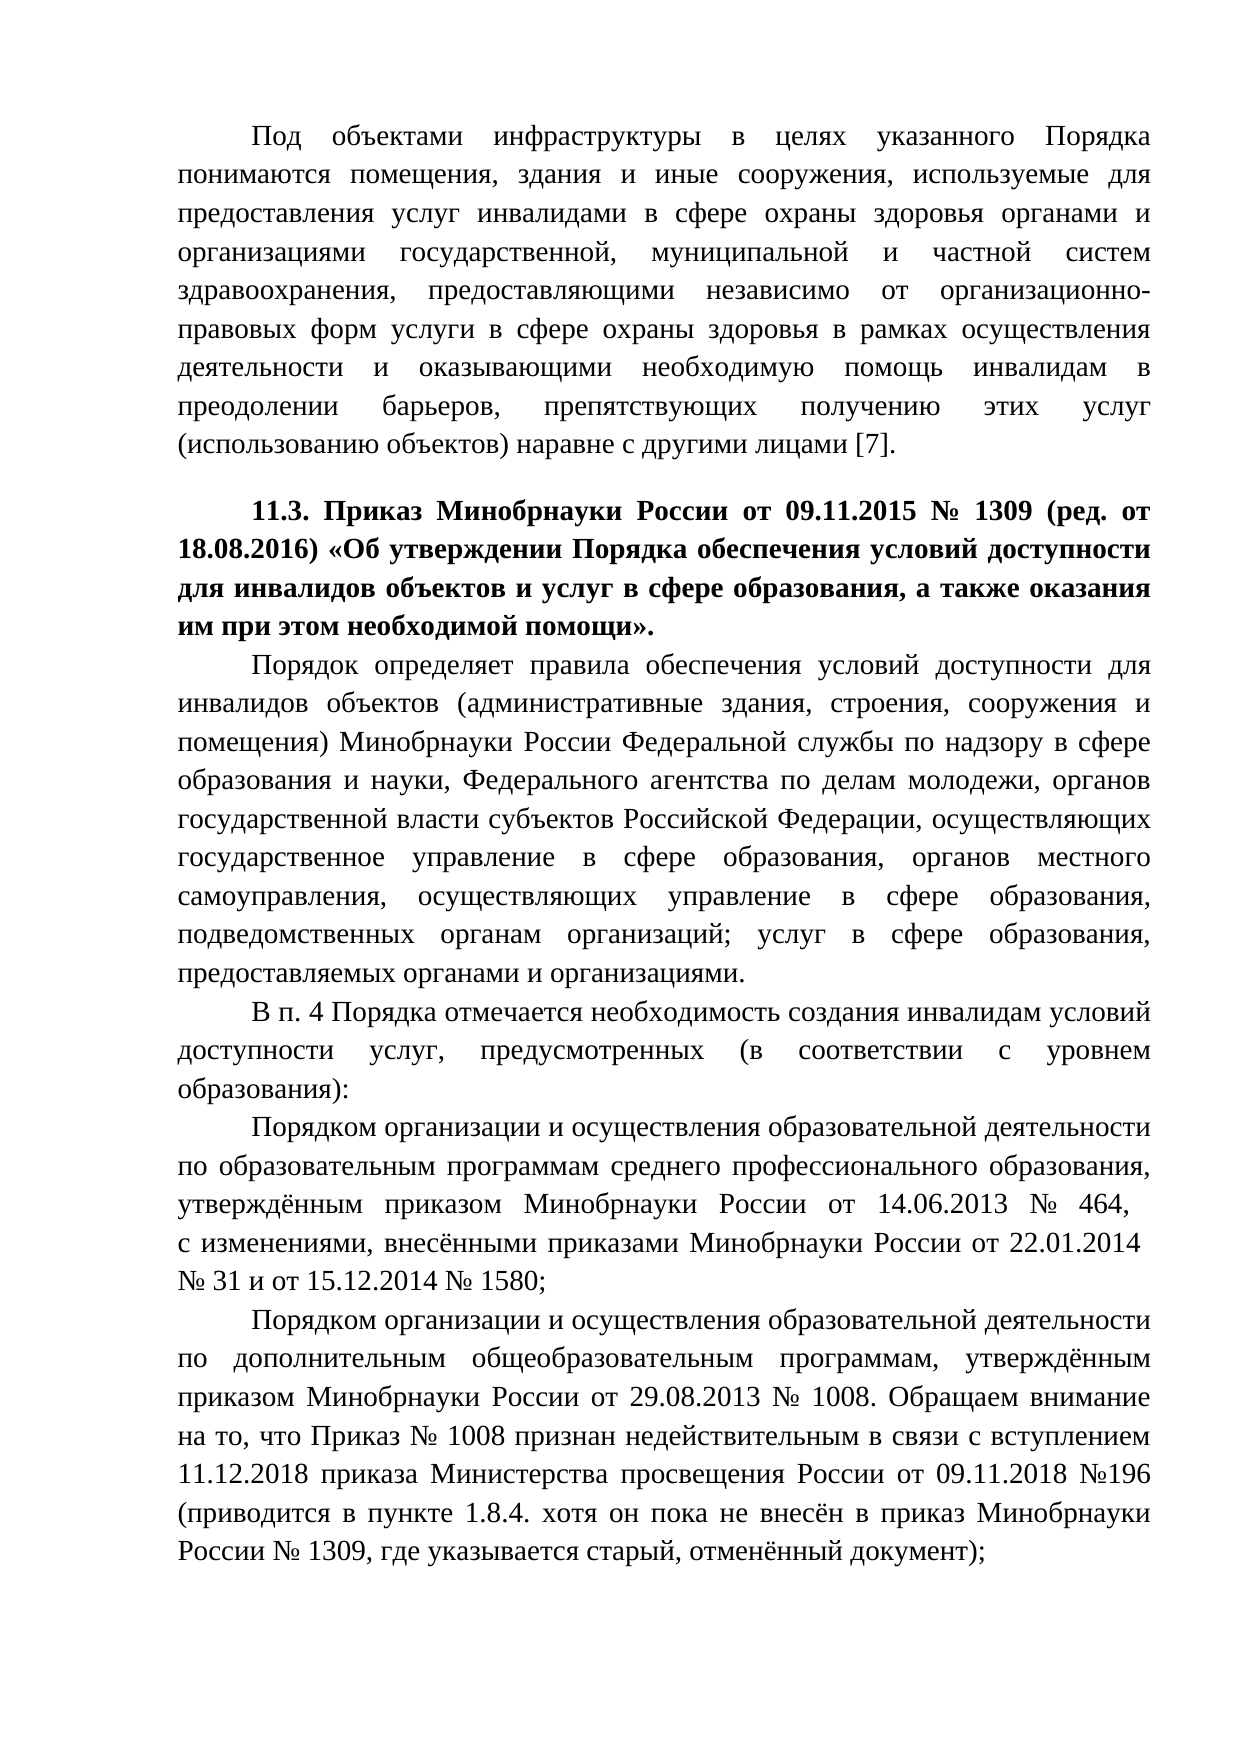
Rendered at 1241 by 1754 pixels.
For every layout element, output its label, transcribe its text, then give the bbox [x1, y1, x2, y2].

text Порядок определяет правила обеспечения условий доступности для инвалидов объектов (административные здания, строения, сооружения и помещения) Минобрнауки России Федеральной службы по надзору в сфере образования и науки, Федерального агентства по делам молодежи, органов государственной власти субъектов Российской Федерации, осуществляющих государственное управление в сфере образования, органов местного самоуправления, осуществляющих управление в сфере образования, подведомственных органам организаций; услуг в сфере образования, предоставляемых органами и организациями. [177, 647, 1152, 989]
text Под объектами инфраструктуры в целях указанного Порядка понимаются помещения, здания и иные сооружения, используемые для предоставления услуг инвалидами в сфере охраны здоровья органами и организациями государственной, муниципальной и частной систем здравоохранения, предоставляющими независимо от организационно- правовых форм услуги в сфере охраны здоровья в рамках осуществления деятельности и оказывающими необходимую помощь инвалидам в преодолении барьеров, препятствующих получению этих услуг (использованию объектов) наравне с другими лицами [7]. [177, 118, 1152, 460]
text В п. 4 Порядка отмечается необходимость создания инвалидам условий доступности услуг, предусмотренных (в соответствии с уровнем образования): [177, 994, 1152, 1104]
text Порядком организации и осуществления образовательной деятельности по дополнительным общеобразовательным программам, утверждённым приказом Минобрнауки России от 29.08.2013 № 1008. Обращаем внимание на то, что Приказ № 1008 признан недействительным в связи с вступлением 11.12.2018 приказа Министерства просвещения России от 09.11.2018 №196 (приводится в пункте 1.8.4. хотя он пока не внесён в приказ Минобрнауки России № 1309, где указывается старый, отменённый документ); [177, 1302, 1152, 1567]
text Порядком организации и осуществления образовательной деятельности по образовательным программам среднего профессионального образования, утверждённым приказом Минобрнауки России от 14.06.2013 № 464, с изменениями, внесёнными приказами Минобрнауки России от 22.01.2014 № 31 и от 15.12.2014 № 1580; [177, 1109, 1152, 1297]
text 11.3. Приказ Минобрнауки России от 09.11.2015 № 1309 (ред. от 18.08.2016) «Об утверждении Порядка обеспечения условий доступности для инвалидов объектов и услуг в сфере образования, а также оказания им при этом необходимой помощи». [177, 493, 1152, 642]
